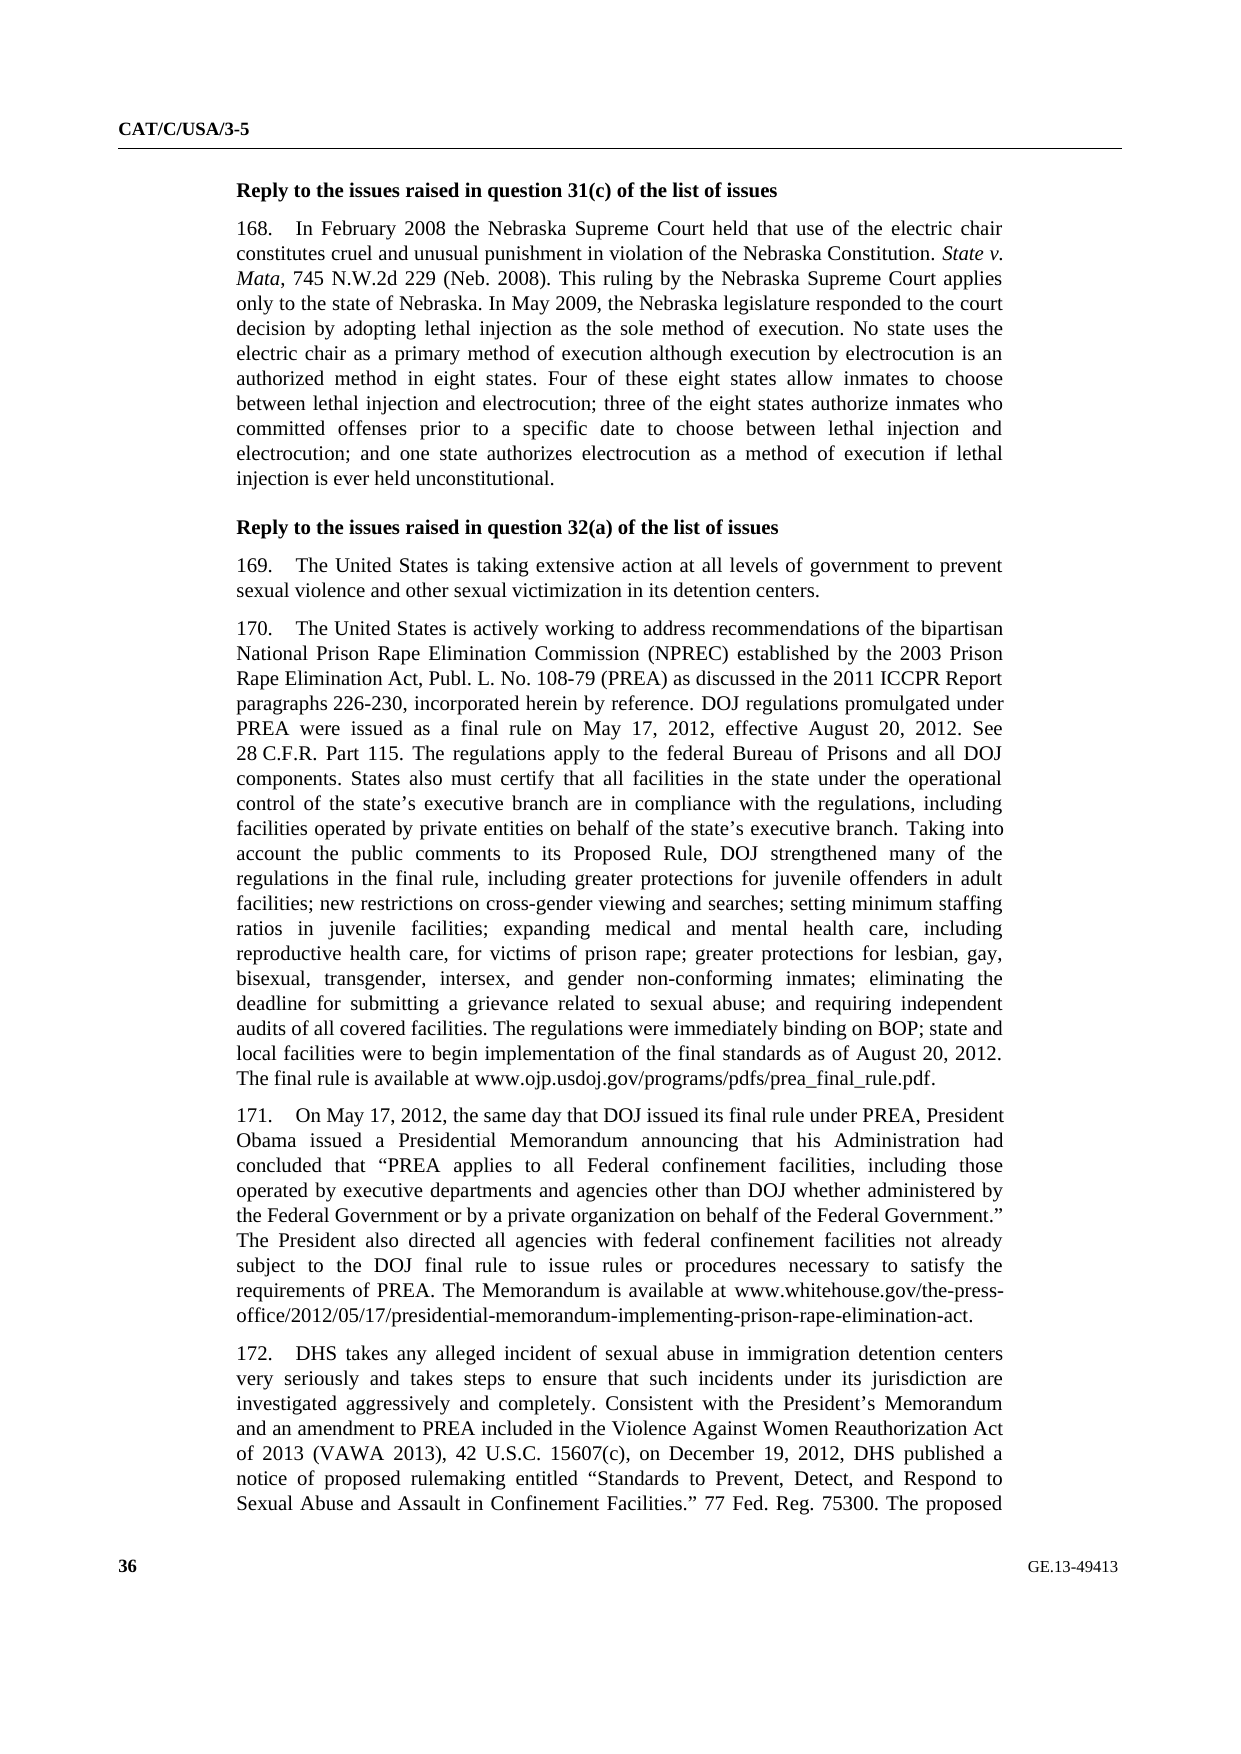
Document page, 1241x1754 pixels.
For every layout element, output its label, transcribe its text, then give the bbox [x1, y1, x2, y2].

list On May 17, 2012, the same day that DOJ issued its final rule under PREA, President Obama issued a Presidential Memorandum announcing that his Administration had concluded that “PREA applies to all Federal confinement facilities, including those operated by executive departments and agencies other than DOJ whether administered by the Federal Government or by a private organization on behalf of the Federal Government.” The President also directed all agencies with federal confinement facilities not already subject to the DOJ final rule to issue rules or procedures necessary to satisfy the requirements of PREA. The Memorandum is available at www.whitehouse.gov/the-press-office/2012/05/17/presidential-memorandum-implementing-prison-rape-elimination-act. [236, 1102, 1004, 1327]
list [236, 1340, 1004, 1515]
list The United States is actively working to address recommendations of the bipartisan National Prison Rape Elimination Commission (NPREC) established by the 2003 Prison Rape Elimination Act, Publ. L. No. 108-79 (PREA) as discussed in the 2011 ICCPR Report paragraphs 226-230, incorporated herein by reference. DOJ regulations promulgated under PREA were issued as a final rule on May 17, 2012, effective August 20, 2012. See 28 C.F.R. Part 115. The regulations apply to the federal Bureau of Prisons and all DOJ components. States also must certify that all facilities in the state under the operational control of the state’s executive branch are in compliance with the regulations, including facilities operated by private entities on behalf of the state’s executive branch. Taking into account the public comments to its Proposed Rule, DOJ strengthened many of the regulations in the final rule, including greater protections for juvenile offenders in adult facilities; new restrictions on cross-gender viewing and searches; setting minimum staffing ratios in juvenile facilities; expanding medical and mental health care, including reproductive health care, for victims of prison rape; greater protections for lesbian, gay, bisexual, transgender, intersex, and gender non-conforming inmates; eliminating the deadline for submitting a grievance related to sexual abuse; and requiring independent audits of all covered facilities. The regulations were immediately binding on BOP; state and local facilities were to begin implementation of the final standards as of August 20, 2012. The final rule is available at www.ojp.usdoj.gov/programs/pdfs/prea_final_rule.pdf. [236, 615, 1004, 1090]
text Reply to the issues raised in question 32(a) of the list of issues [118, 515, 1004, 540]
list The United States is taking extensive action at all levels of government to prevent sexual violence and other sexual victimization in its detention centers. [236, 552, 1004, 602]
list In February 2008 the Nebraska Supreme Court held that use of the electric chair constitutes cruel and unusual punishment in violation of the Nebraska Constitution. State v. Mata, 745 N.W.2d 229 (Neb. 2008). This ruling by the Nebraska Supreme Court applies only to the state of Nebraska. In May 2009, the Nebraska legislature responded to the court decision by adopting lethal injection as the sole method of execution. No state uses the electric chair as a primary method of execution although execution by electrocution is an authorized method in eight states. Four of these eight states allow inmates to choose between lethal injection and electrocution; three of the eight states authorize inmates who committed offenses prior to a specific date to choose between lethal injection and electrocution; and one state authorizes electrocution as a method of execution if lethal injection is ever held unconstitutional. [236, 215, 1004, 490]
text Reply to the issues raised in question 31(c) of the list of issues [118, 177, 1004, 202]
